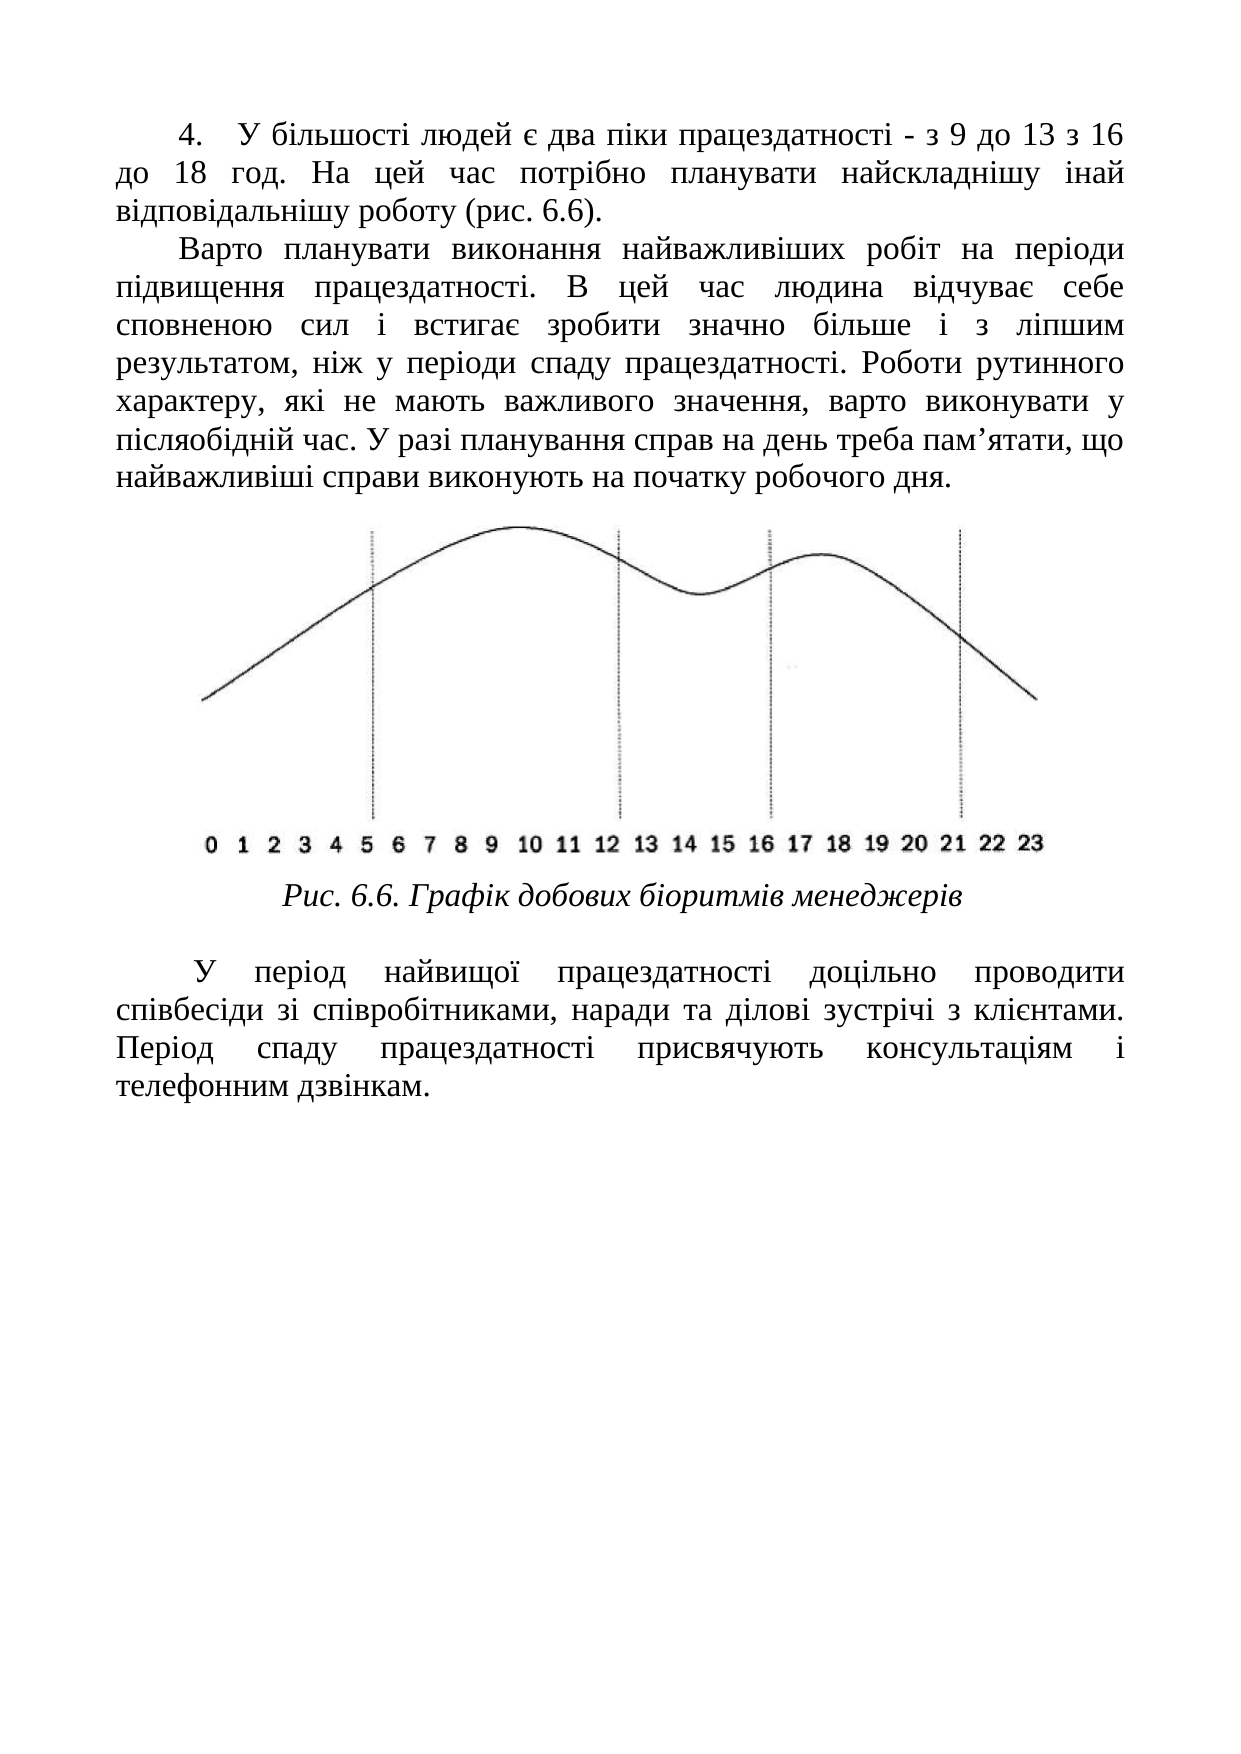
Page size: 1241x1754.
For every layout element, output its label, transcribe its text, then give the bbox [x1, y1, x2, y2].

text Варто планувати виконання найважливіших робіт на періоди підвищення працездатності. В цей час людина відчуває себе сповненою сил і встигає зробити значно більше і з ліпшим результатом, ніж у періоди спаду працездатності. Роботи рутинного характеру, які не мають важливого значення, варто виконувати у післяобідній час. У разі планування справ на день треба пам’ятати, що найважливіші справи виконують на початку робочого дня. [116, 229, 1126, 496]
picture [181, 501, 1063, 879]
text У період найвищої працездатності доцільно проводити співбесіди зі співробітниками, наради та ділові зустрічі з клієнтами. Період спаду працездатності присвячують консультаціям і телефонним дзвінкам. [116, 952, 1126, 1104]
list У більшості людей є два піки працездатності - з 9 до 13 з 16 до 18 год. На цей час потрібно планувати найскладнішу інай відповідальнішу роботу (рис. 6.6). [116, 115, 1126, 229]
text Рис. 6.6. Графік добових біоритмів менеджерів [282, 879, 966, 913]
